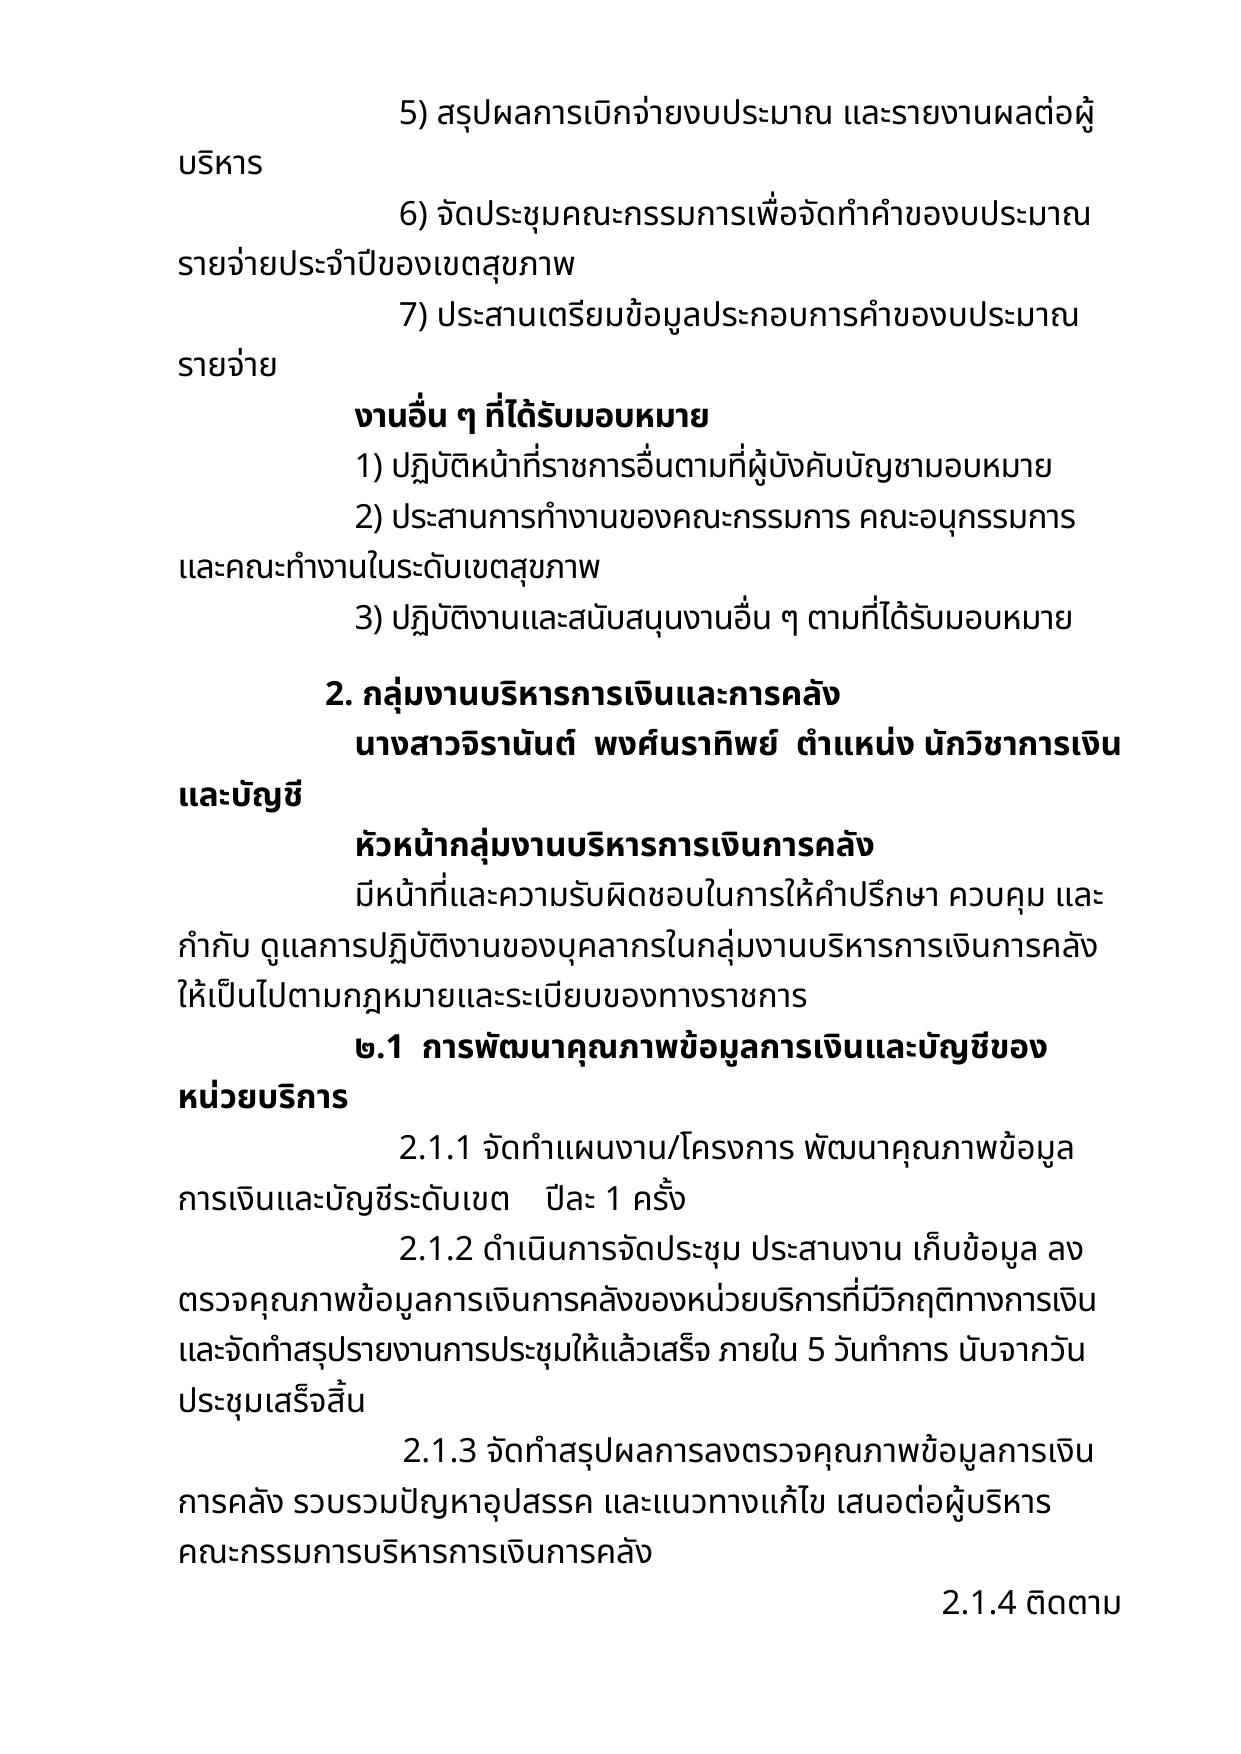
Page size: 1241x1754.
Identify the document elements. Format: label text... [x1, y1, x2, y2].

text นางสาวจิรานันต์ พงศ์นราทิพย์ ตำแหน่ง นักวิชาการเงินและบัญชี [177, 720, 1122, 821]
text 2.1.2 ดำเนินการจัดประชุม ประสานงาน เก็บข้อมูล ลงตรวจคุณภาพข้อมูลการเงินการคลังของหน่วยบริการที่มีวิกฤติทางการเงิน และจัดทำสรุปรายงานการประชุมให้แล้วเสร็จ ภายใน 5 วันทำการ นับจากวันประชุมเสร็จสิ้น [177, 1225, 1122, 1427]
text 2.1.3 จัดทำสรุปผลการลงตรวจคุณภาพข้อมูลการเงินการคลัง รวบรวมปัญหาอุปสรรค และแนวทางแก้ไข เสนอต่อผู้บริหาร คณะกรรมการบริหารการเงินการคลัง [177, 1427, 1122, 1578]
text 2. กลุ่มงานบริหารการเงินและการคลัง [177, 669, 1122, 720]
text 2) ประสานการทำงานของคณะกรรมการ คณะอนุกรรมการ และคณะทำงานในระดับเขตสุขภาพ [177, 493, 1122, 594]
text 5) สรุปผลการเบิกจ่ายงบประมาณ และรายงานผลต่อผู้บริหาร [177, 89, 1122, 190]
text 2.1.4 ติดตาม [177, 1578, 1122, 1629]
text 3) ปฏิบัติงานและสนับสนุนงานอื่น ๆ ตามที่ได้รับมอบหมาย [177, 594, 1122, 644]
text มีหน้าที่และความรับผิดชอบในการให้คำปรึกษา ควบคุม และกำกับ ดูแลการปฏิบัติงานของบุคลากรในกลุ่มงานบริหารการเงินการคลังให้เป็นไปตามกฎหมายและระเบียบของทางราชการ [177, 871, 1122, 1023]
list 7) ประสานเตรียมข้อมูลประกอบการคำของบประมาณรายจ่าย [177, 291, 1122, 392]
text ๒.1 การพัฒนาคุณภาพข้อมูลการเงินและบัญชีของหน่วยบริการ [177, 1023, 1122, 1124]
text 2.1.1 จัดทำแผนงาน/โครงการ พัฒนาคุณภาพข้อมูลการเงินและบัญชีระดับเขต ปีละ 1 ครั้ง [177, 1124, 1122, 1225]
text หัวหน้ากลุ่มงานบริหารการเงินการคลัง [177, 821, 1122, 871]
list 6) จัดประชุมคณะกรรมการเพื่อจัดทำคำของบประมาณรายจ่ายประจำปีของเขตสุขภาพ [177, 190, 1122, 291]
text งานอื่น ๆ ที่ได้รับมอบหมาย [177, 392, 1122, 442]
text 1) ปฏิบัติหน้าที่ราชการอื่นตามที่ผู้บังคับบัญชามอบหมาย [177, 442, 1122, 493]
